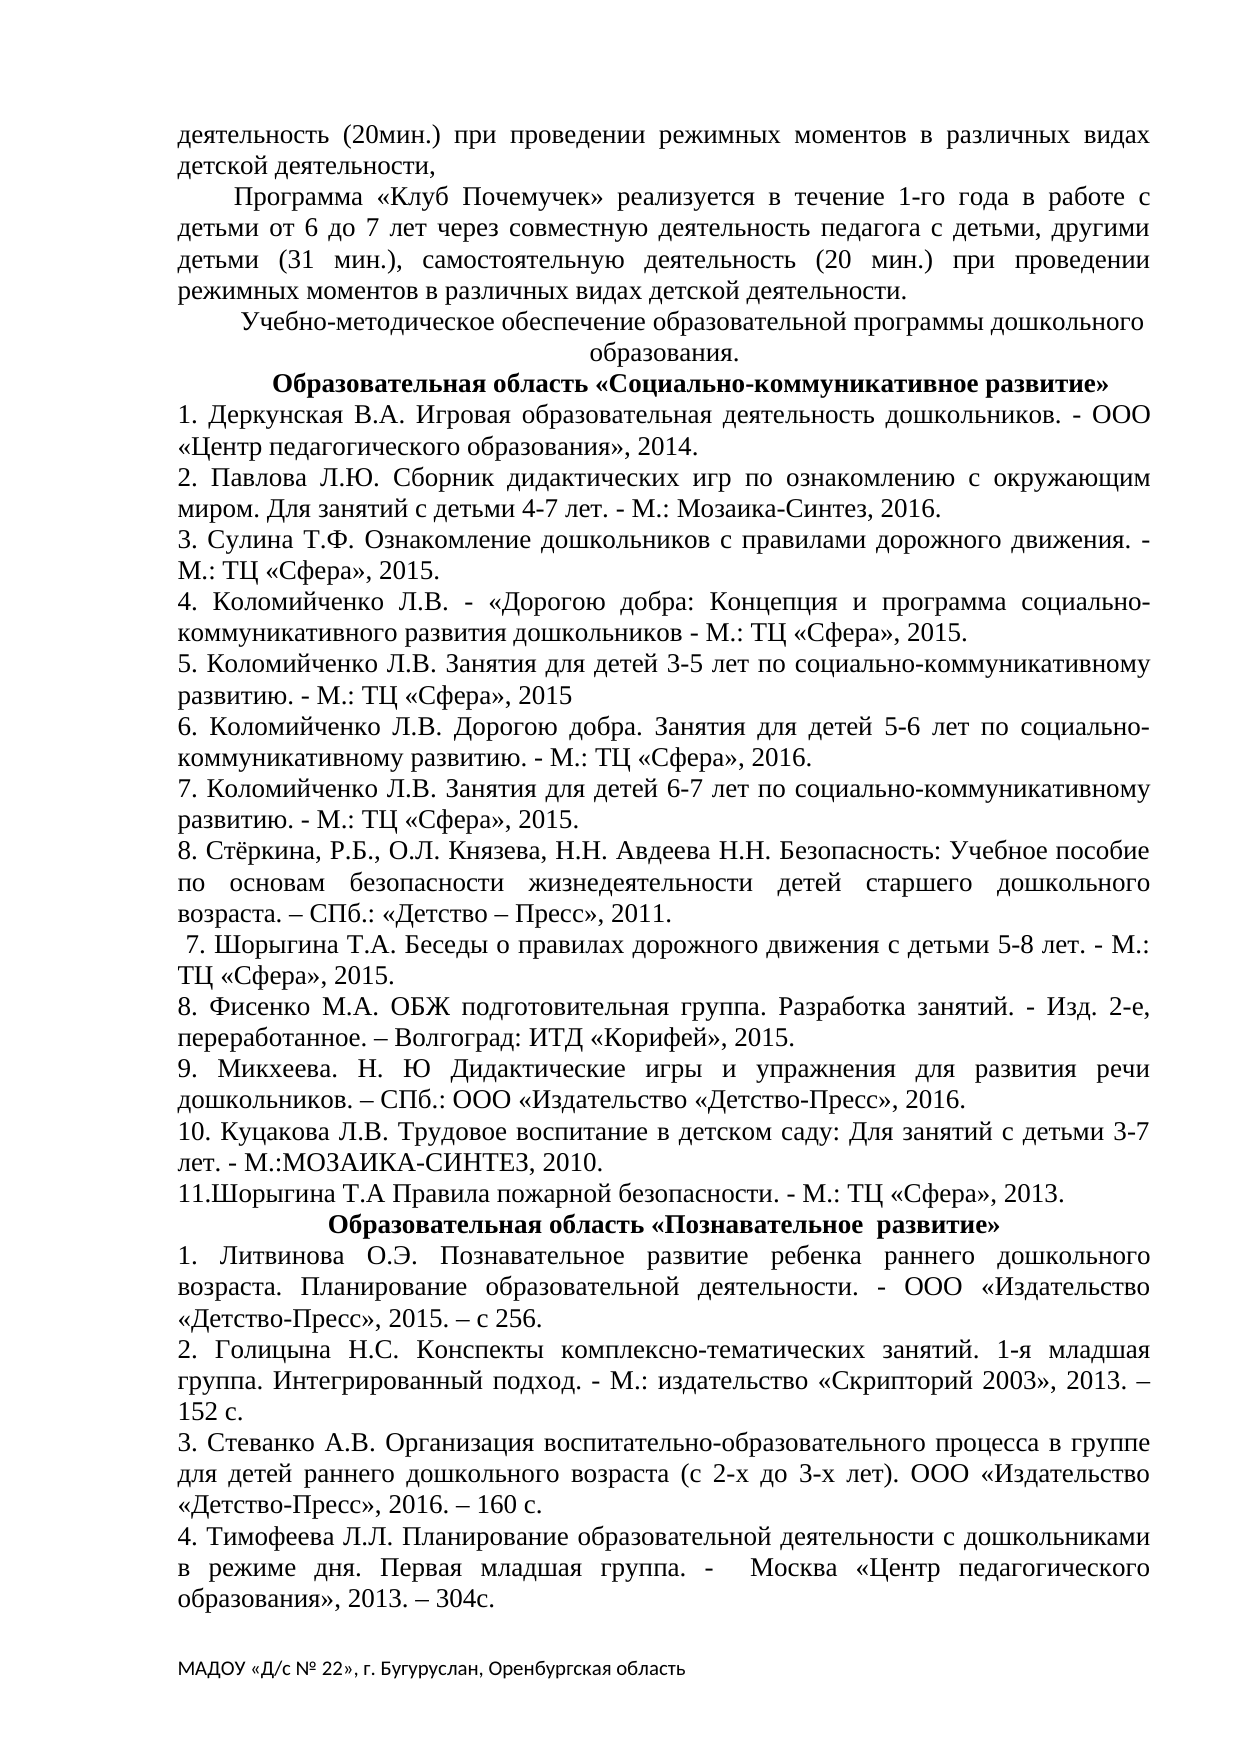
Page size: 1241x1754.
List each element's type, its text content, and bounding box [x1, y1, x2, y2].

text 4. Коломийченко Л.В. - «Дорогою добра: Концепция и программа социально-коммуникативного развития дошкольников - М.: ТЦ «Сфера», 2015. [177, 585, 1152, 648]
text 1. Литвинова О.Э. Познавательное развитие ребенка раннего дошкольного возраста. Планирование образовательной деятельности. - ООО «Издательство «Детство-Пресс», 2015. – с 256. [177, 1239, 1152, 1333]
text 9. Микхеева. Н. Ю Дидактические игры и упражнения для развития речи дошкольников. – СПб.: ООО «Издательство «Детство-Пресс», 2016. [177, 1052, 1152, 1115]
text 1. Деркунская В.А. Игровая образовательная деятельность дошкольников. - ООО «Центр педагогического образования», 2014. [177, 398, 1152, 461]
text 5. Коломийченко Л.В. Занятия для детей 3-5 лет по социально-коммуникативному развитию. - М.: ТЦ «Сфера», 2015 [177, 648, 1152, 710]
text 7. Коломийченко Л.В. Занятия для детей 6-7 лет по социально-коммуникативному развитию. - М.: ТЦ «Сфера», 2015. [177, 772, 1152, 834]
text 2. Голицына Н.С. Конспекты комплексно-тематических занятий. 1-я младшая группа. Интегрированный подход. - М.: издательство «Скрипторий 2003», 2013. – 152 с. [177, 1333, 1152, 1426]
text Учебно-методическое обеспечение образовательной программы дошкольного образования. [177, 305, 1152, 367]
text 8. Фисенко М.А. ОБЖ подготовительная группа. Разработка занятий. - Изд. 2-е, переработанное. – Волгоград: ИТД «Корифей», 2015. [177, 990, 1152, 1052]
text 2. Павлова Л.Ю. Сборник дидактических игр по ознакомлению с окружающим миром. Для занятий с детьми 4-7 лет. - М.: Мозаика-Синтез, 2016. [177, 461, 1152, 523]
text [177, 118, 1152, 180]
text Образовательная область «Познавательное развитие» [177, 1208, 1152, 1239]
text Программа «Клуб Почемучек» реализуется в течение 1-го года в работе с детьми от 6 до 7 лет через совместную деятельность педагога с детьми, другими детьми (31 мин.), самостоятельную деятельность (20 мин.) при проведении режимных моментов в различных видах детской деятельности. [177, 180, 1152, 305]
text 3. Стеванко А.В. Организация воспитательно-образовательного процесса в группе для детей раннего дошкольного возраста (с 2-х до 3-х лет). ООО «Издательство «Детство-Пресс», 2016. – 160 с. [177, 1426, 1152, 1520]
text 6. Коломийченко Л.В. Дорогою добра. Занятия для детей 5-6 лет по социально-коммуникативному развитию. - М.: ТЦ «Сфера», 2016. [177, 710, 1152, 772]
text 7. Шорыгина Т.А. Беседы о правилах дорожного движения с детьми 5-8 лет. - М.: ТЦ «Сфера», 2015. [177, 928, 1152, 990]
text 3. Сулина Т.Ф. Ознакомление дошкольников с правилами дорожного движения. - М.: ТЦ «Сфера», 2015. [177, 523, 1152, 585]
text 10. Куцакова Л.В. Трудовое воспитание в детском саду: Для занятий с детьми 3-7 лет. - М.:МОЗАИКА-СИНТЕЗ, 2010. [177, 1115, 1152, 1177]
text 8. Стёркина, Р.Б., О.Л. Князева, Н.Н. Авдеева Н.Н. Безопасность: Учебное пособие по основам безопасности жизнедеятельности детей старшего дошкольного возраста. – СПб.: «Детство – Пресс», 2011. [177, 834, 1152, 928]
text 4. Тимофеева Л.Л. Планирование образовательной деятельности с дошкольниками в режиме дня. Первая младшая группа. - Москва «Центр педагогического образования», 2013. – 304с. [177, 1520, 1152, 1613]
text Образовательная область «Социально-коммуникативное развитие» [177, 367, 1152, 398]
text 11.Шорыгина Т.А Правила пожарной безопасности. - М.: ТЦ «Сфера», 2013. [177, 1177, 1152, 1208]
